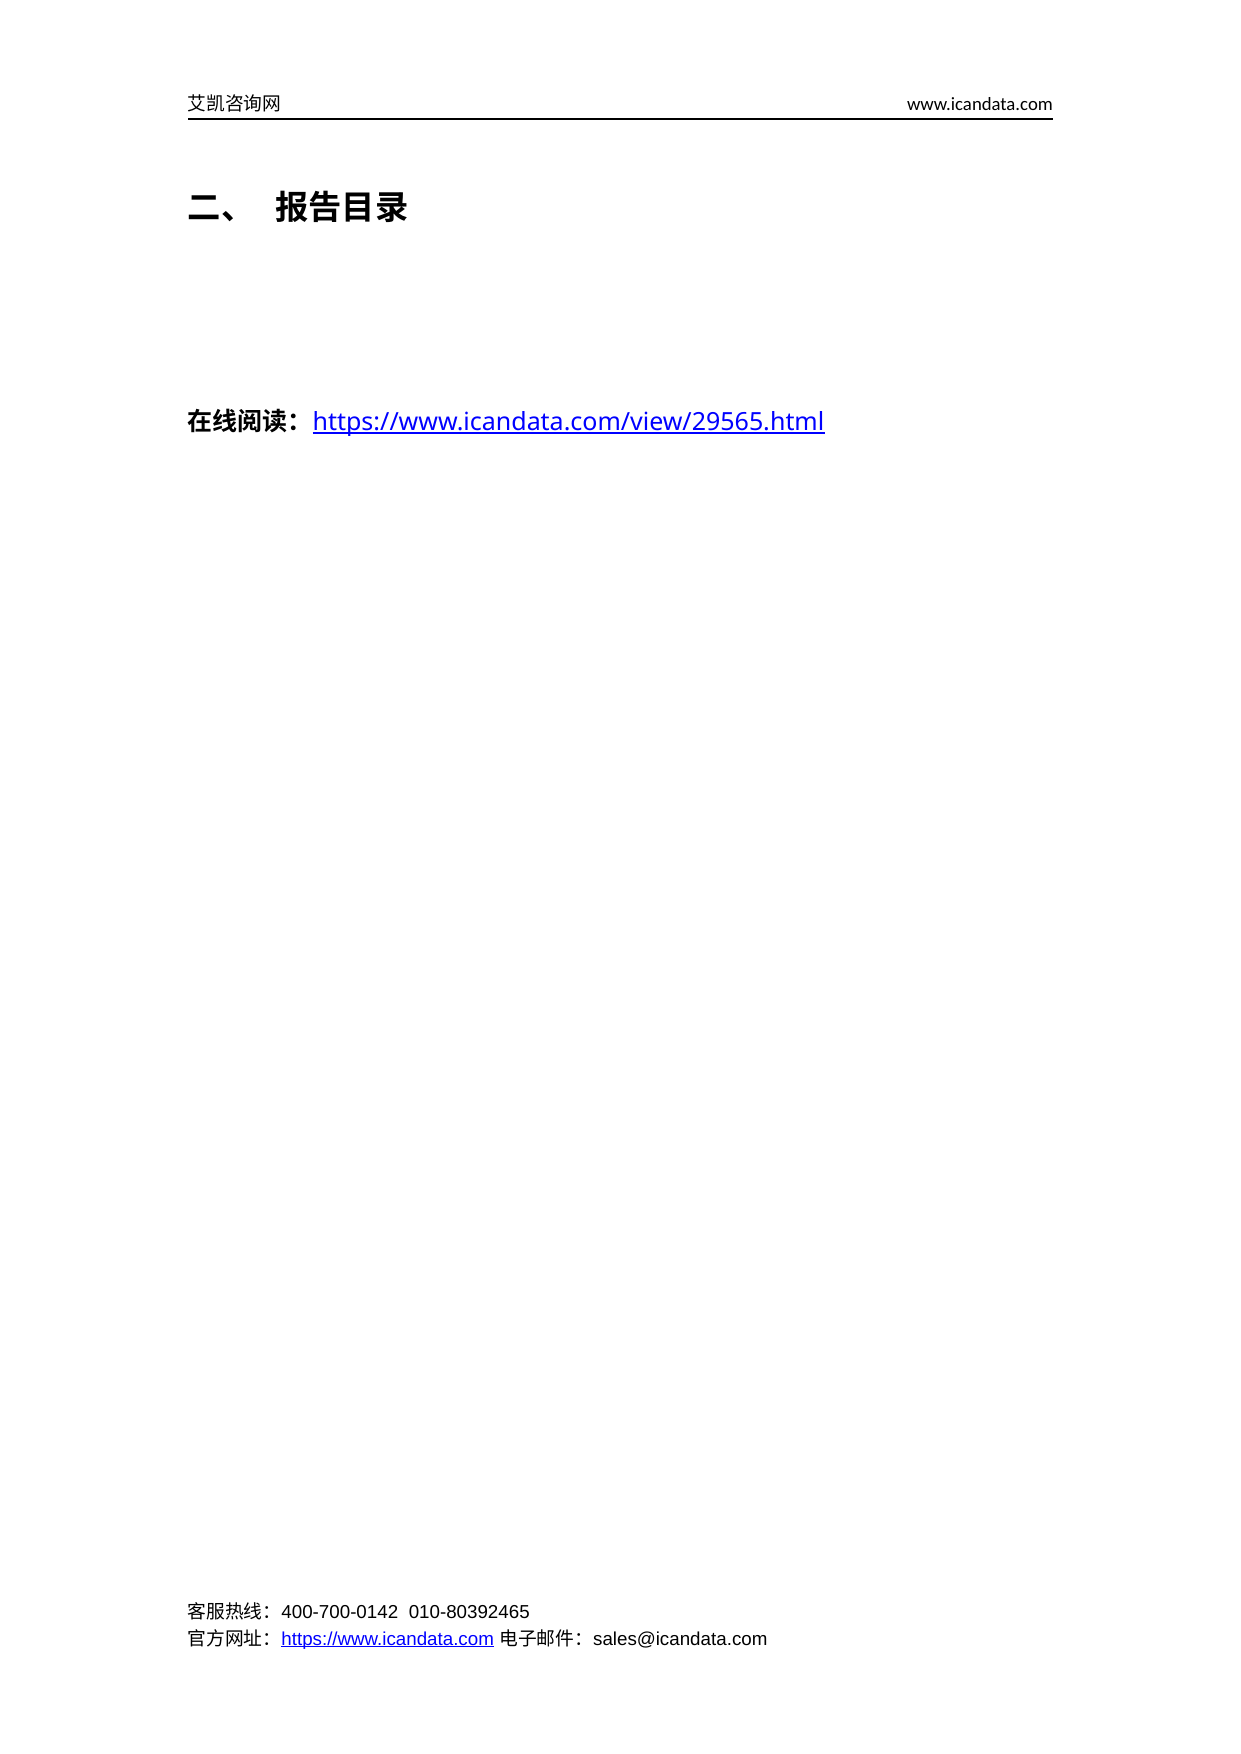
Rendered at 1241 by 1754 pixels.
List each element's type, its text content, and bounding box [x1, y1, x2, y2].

subtitle 报告目录 [187, 172, 1053, 237]
text 在线阅读：https://www.icandata.com/view/29565.html [187, 387, 1053, 452]
